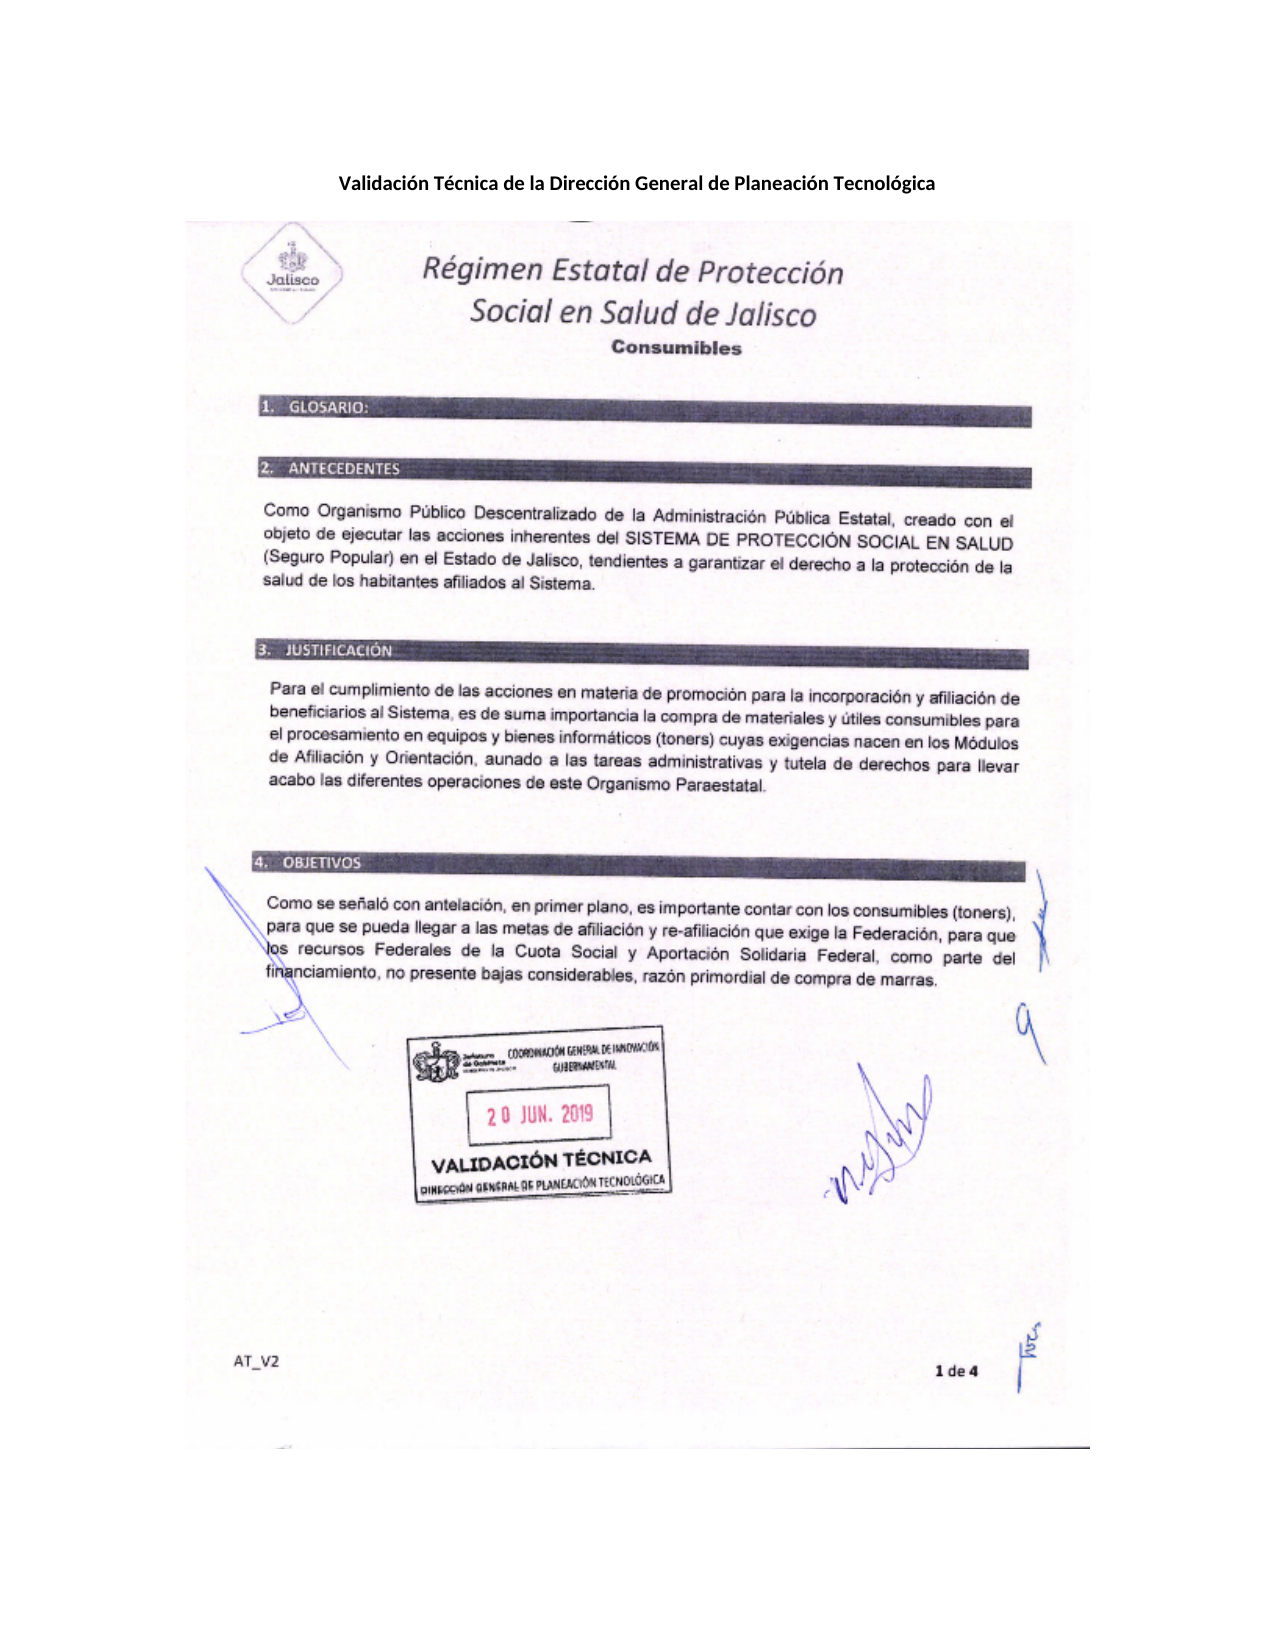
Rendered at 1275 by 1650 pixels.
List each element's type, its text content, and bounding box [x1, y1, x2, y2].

picture [185, 221, 1090, 1449]
text Validación Técnica de la Dirección General de Planeación Tecnológica [177, 171, 1098, 196]
